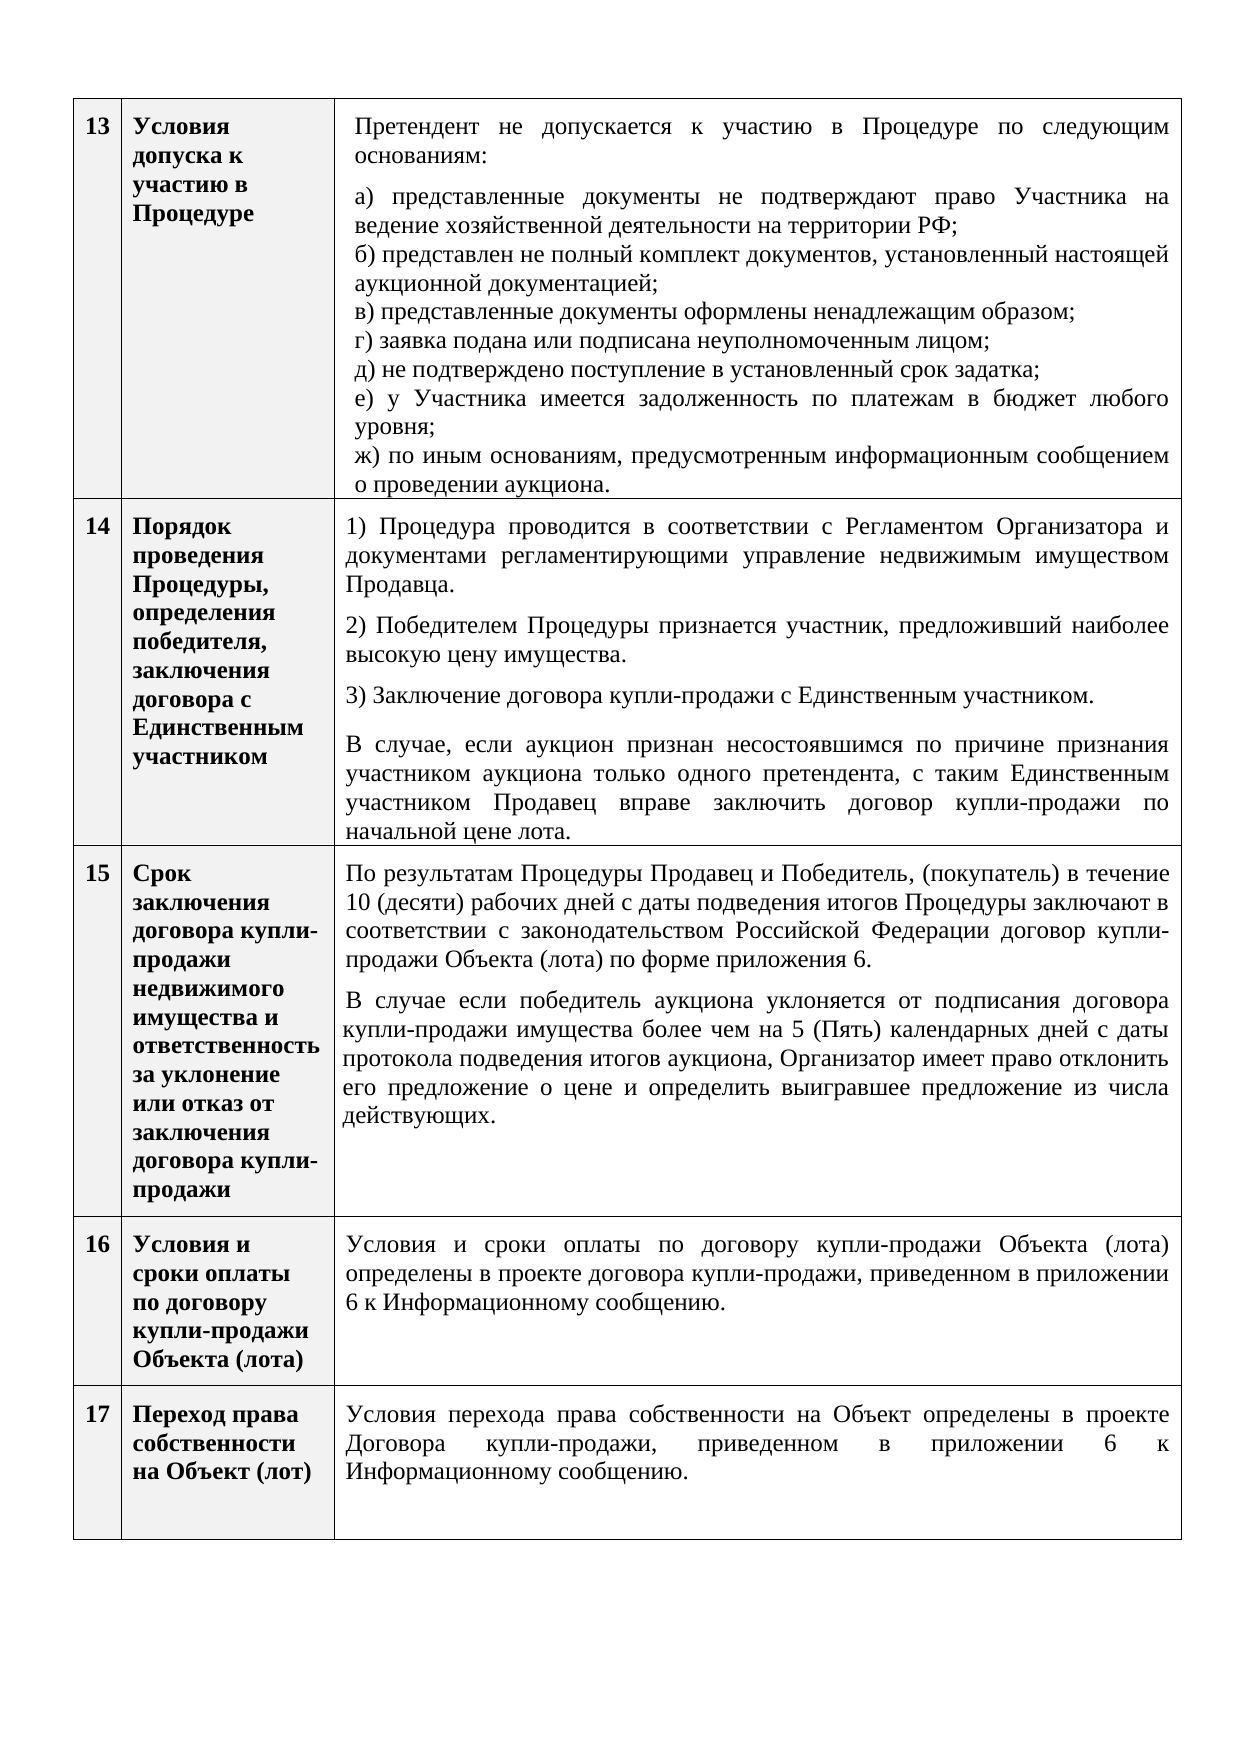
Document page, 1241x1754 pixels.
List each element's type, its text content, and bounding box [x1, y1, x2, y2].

table_cell По результатам Процедуры Продавец и Победитель, (покупатель) в течение 10 (десяти) рабочих дней с даты подведения итогов Процедуры заключают в соответствии с законодательством Российской Федерации договор купли-продажи Объекта (лота) по форме приложения 6. В случае если победитель аукциона уклоняется от подписания договора купли-продажи имущества более чем на 5 (Пять) календарных дней с даты протокола подведения итогов аукциона, Организатор имеет право отклонить его предложение о цене и определить выигравшее предложение из числа действующих. [335, 846, 1181, 1216]
table_cell 16 [74, 1217, 121, 1385]
table_cell Претендент не допускается к участию в Процедуре по следующим основаниям: а) представленные документы не подтверждают право Участника на ведение хозяйственной деятельности на территории РФ; б) представлен не полный комплект документов, установленный настоящей аукционной документацией; в) представленные документы оформлены ненадлежащим образом; г) заявка подана или подписана неуполномоченным лицом; д) не подтверждено поступление в установленный срок задатка; е) у Участника имеется задолженность по платежам в бюджет любого уровня; ж) по иным основаниям, предусмотренным информационным сообщением о проведении аукциона. [335, 99, 1181, 498]
table_cell Условия и сроки оплаты по договору купли-продажи Объекта (лота) [122, 1217, 334, 1385]
table_cell 17 [74, 1386, 121, 1539]
table_cell Условия допуска к участию в Процедуре [122, 99, 334, 498]
table_cell Переход права собственности на Объект (лот) [122, 1386, 334, 1539]
table_cell 15 [74, 846, 121, 1216]
table_cell Срок заключения договора купли-продажи недвижимого имущества и ответственность за уклонение или отказ от заключения договора купли-продажи [122, 846, 334, 1216]
table_cell 13 [74, 99, 121, 498]
table_cell Порядок проведения Процедуры, определения победителя, заключения договора с Единственным участником [122, 499, 334, 844]
table_cell 1) Процедура проводится в соответствии с Регламентом Организатора и документами регламентирующими управление недвижимым имуществом Продавца. 2) Победителем Процедуры признается участник, предложивший наиболее высокую цену имущества. 3) Заключение договора купли-продажи с Единственным участником. В случае, если аукцион признан несостоявшимся по причине признания участником аукциона только одного претендента, с таким Единственным участником Продавец вправе заключить договор купли-продажи по начальной цене лота. [335, 499, 1181, 844]
table_cell Условия перехода права собственности на Объект определены в проекте Договора купли-продажи, приведенном в приложении 6 к Информационному сообщению. [335, 1386, 1181, 1539]
table_cell Условия и сроки оплаты по договору купли-продажи Объекта (лота) определены в проекте договора купли-продажи, приведенном в приложении 6 к Информационному сообщению. [335, 1217, 1181, 1385]
table_cell 14 [74, 499, 121, 844]
